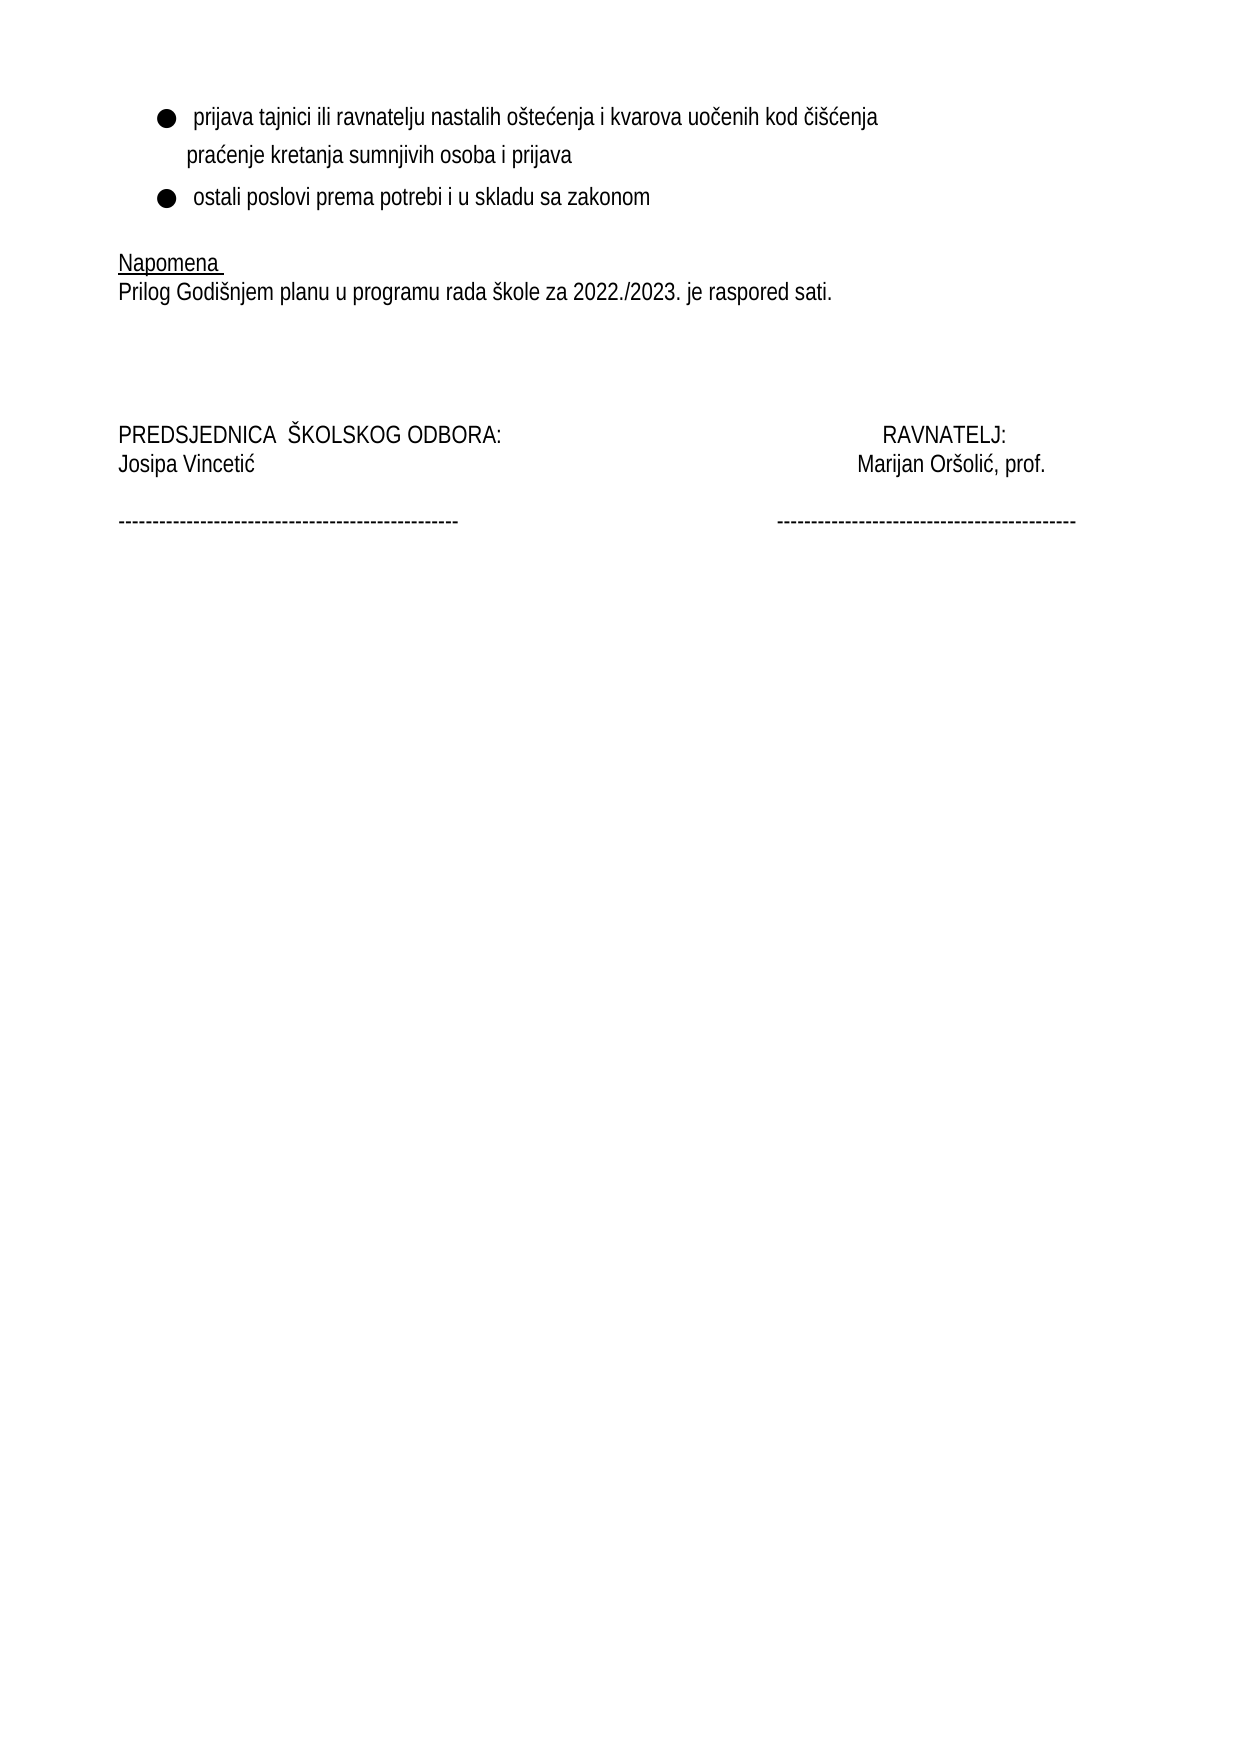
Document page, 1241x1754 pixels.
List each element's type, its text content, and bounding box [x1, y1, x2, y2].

text Josipa Vincetić Marijan Oršolić, prof. [118, 449, 1152, 478]
list ostali poslovi prema potrebi i u skladu sa zakonom [156, 168, 1152, 220]
text Napomena Prilog Godišnjem planu u programu rada škole za 2022./2023. je raspored sati. [118, 248, 1152, 306]
list prijava tajnici ili ravnatelju nastalih oštećenja i kvarova uočenih kod čišćenja [156, 89, 1152, 140]
text -------------------------------------------------- -------------------------------------------- [118, 506, 1152, 535]
text praćenje kretanja sumnjivih osoba i prijava [118, 140, 1152, 168]
text PREDSJEDNICA ŠKOLSKOG ODBORA: RAVNATELJ: [118, 420, 1152, 449]
